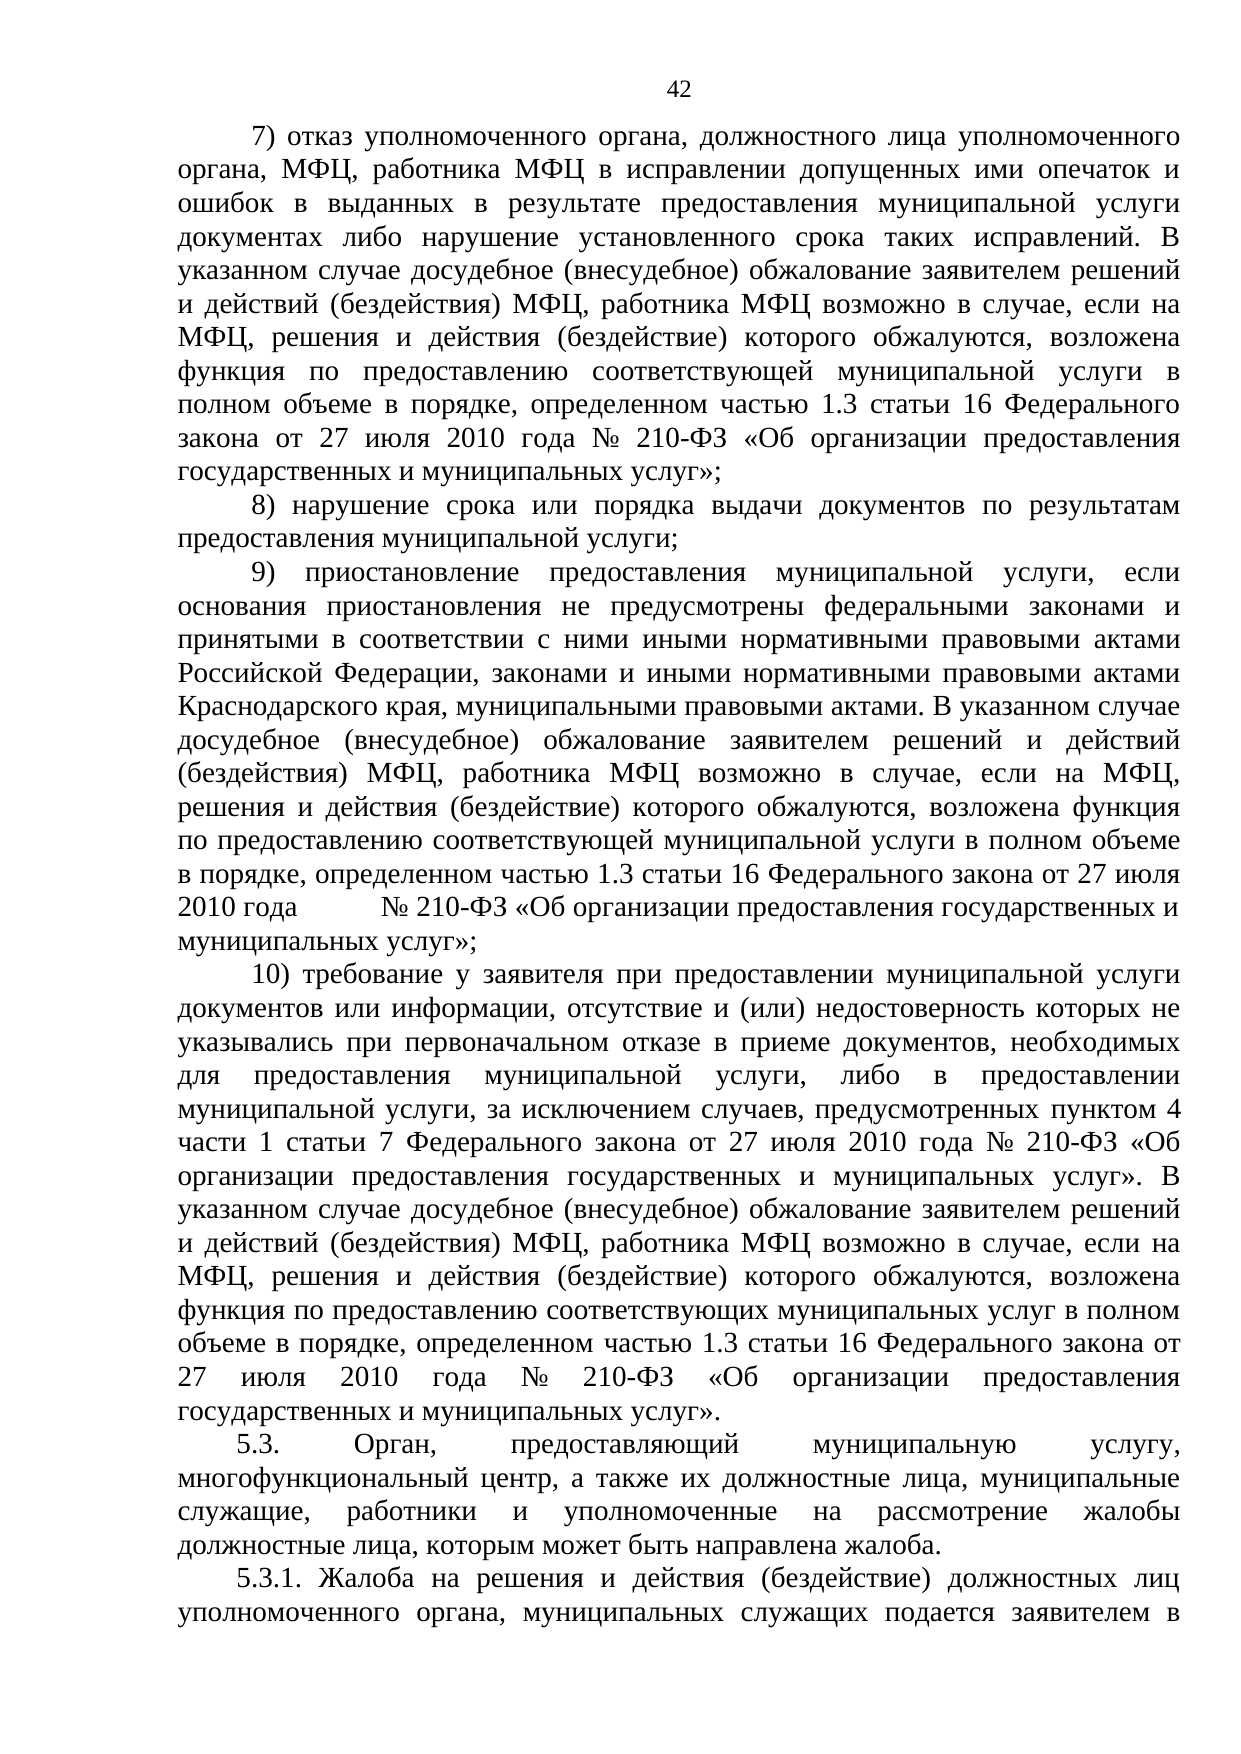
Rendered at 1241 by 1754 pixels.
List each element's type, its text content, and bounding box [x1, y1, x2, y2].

text 5.3. Орган, предоставляющий муниципальную услугу, многофункциональный центр, а также их должностные лица, муниципальные служащие, работники и уполномоченные на рассмотрение жалобы должностные лица, которым может быть направлена жалоба. [177, 1426, 1181, 1560]
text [177, 1560, 1181, 1627]
text 10) требование у заявителя при предоставлении муниципальной услуги документов или информации, отсутствие и (или) недостоверность которых не указывались при первоначальном отказе в приеме документов, необходимых для предоставления муниципальной услуги, либо в предоставлении муниципальной услуги, за исключением случаев, предусмотренных пунктом 4 части 1 статьи 7 Федерального закона от 27 июля 2010 года № 210-ФЗ «Об организации предоставления государственных и муниципальных услуг». В указанном случае досудебное (внесудебное) обжалование заявителем решений и действий (бездействия) МФЦ, работника МФЦ возможно в случае, если на МФЦ, решения и действия (бездействие) которого обжалуются, возложена функция по предоставлению соответствующих муниципальных услуг в полном объеме в порядке, определенном частью 1.3 статьи 16 Федерального закона от 27 июля 2010 года № 210-ФЗ «Об организации предоставления государственных и муниципальных услуг». [177, 957, 1181, 1426]
text 8) нарушение срока или порядка выдачи документов по результатам предоставления муниципальной услуги; [177, 487, 1181, 554]
text 9) приостановление предоставления муниципальной услуги, если основания приостановления не предусмотрены федеральными законами и принятыми в соответствии с ними иными нормативными правовыми актами Российской Федерации, законами и иными нормативными правовыми актами Краснодарского края, муниципальными правовыми актами. В указанном случае досудебное (внесудебное) обжалование заявителем решений и действий (бездействия) МФЦ, работника МФЦ возможно в случае, если на МФЦ, решения и действия (бездействие) которого обжалуются, возложена функция по предоставлению соответствующей муниципальной услуги в полном объеме в порядке, определенном частью 1.3 статьи 16 Федерального закона от 27 июля 2010 года № 210-ФЗ «Об организации предоставления государственных и муниципальных услуг»; [177, 554, 1181, 957]
text 7) отказ уполномоченного органа, должностного лица уполномоченного органа, МФЦ, работника МФЦ в исправлении допущенных ими опечаток и ошибок в выданных в результате предоставления муниципальной услуги документах либо нарушение установленного срока таких исправлений. В указанном случае досудебное (внесудебное) обжалование заявителем решений и действий (бездействия) МФЦ, работника МФЦ возможно в случае, если на МФЦ, решения и действия (бездействие) которого обжалуются, возложена функция по предоставлению соответствующей муниципальной услуги в полном объеме в порядке, определенном частью 1.3 статьи 16 Федерального закона от 27 июля 2010 года № 210-ФЗ «Об организации предоставления государственных и муниципальных услуг»; [177, 118, 1181, 487]
